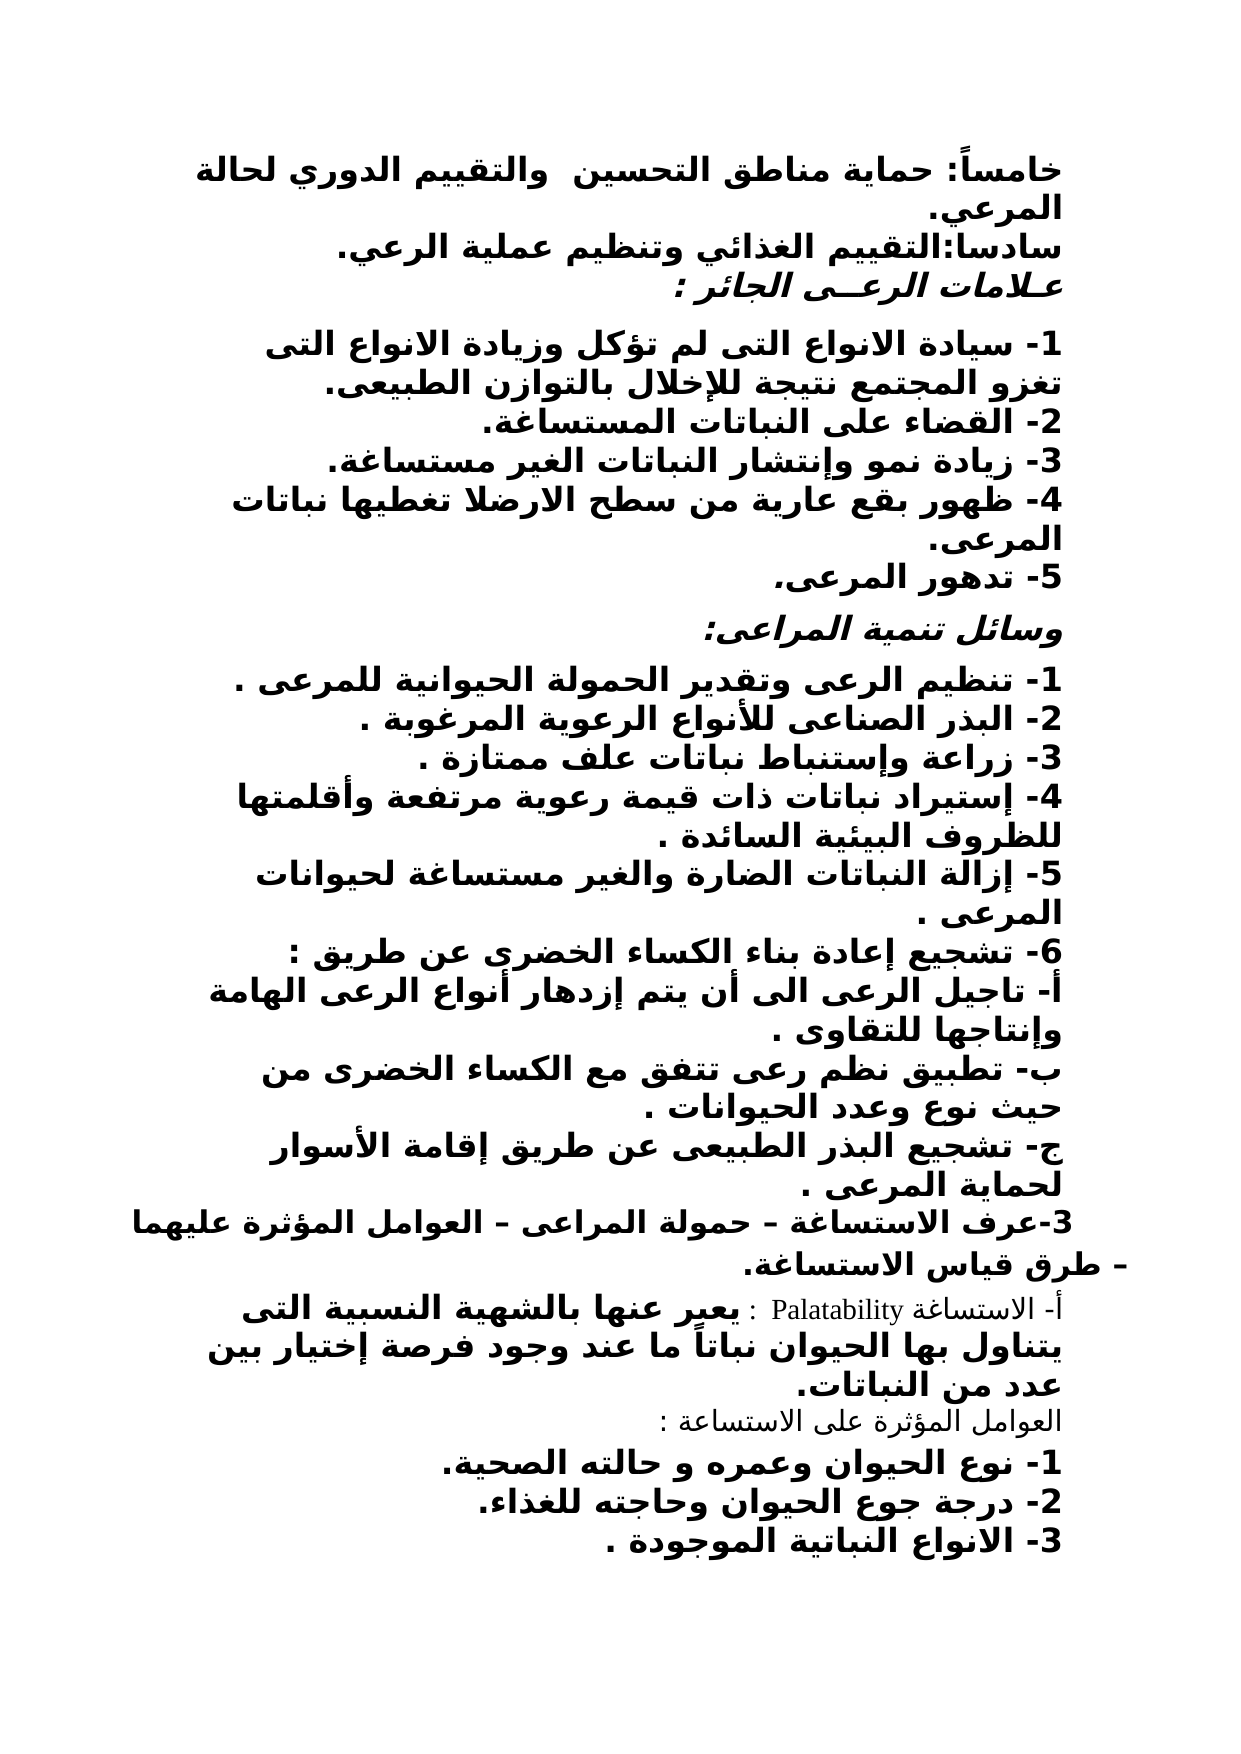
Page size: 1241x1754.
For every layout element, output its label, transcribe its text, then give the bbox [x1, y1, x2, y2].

text 4- إستيراد نباتات ذات قيمة رعوية مرتفعة وأقلمتها للظروف البيئية السائدة . [187, 777, 1063, 855]
text 3- زيادة نمو وإنتشار النباتات الغير مستساغة. [187, 441, 1063, 480]
text 6- تشجيع إعادة بناء الكساء الخضرى عن طريق : [187, 933, 1063, 971]
text سادسا:التقييم الغذائي وتنظيم عملية الرعي. [187, 228, 1063, 267]
text العوامل المؤثرة على الاستساعة : [187, 1405, 1063, 1439]
text 3- زراعة وإستنباط نباتات علف ممتازة . [187, 738, 1063, 777]
text أ- تاجيل الرعى الى أن يتم إزدهار أنواع الرعى الهامة وإنتاجها للتقاوى . [187, 971, 1063, 1049]
text أ- الاستساغة Palatability : يعبر عنها بالشهية النسبية التى يتناول بها الحيوان نباتاً ما عند وجود فرصة إختيار بين عدد من النباتات. [187, 1288, 1063, 1405]
text 5- إزالة النباتات الضارة والغير مستساغة لحيوانات المرعى . [187, 855, 1063, 933]
text 5- تدهور المرعى. [187, 558, 1063, 597]
text ج- تشجيع البذر الطبيعى عن طريق إقامة الأسوار لحماية المرعى . [187, 1127, 1063, 1204]
text 3- الانواع النباتية الموجودة . [187, 1521, 1063, 1560]
text خامساً: حماية مناطق التحسين والتقييم الدوري لحالة المرعي. [187, 150, 1063, 228]
text ب- تطبيق نظم رعى تتفق مع الكساء الخضرى من حيث نوع وعدد الحيوانات . [187, 1049, 1063, 1127]
text وسائل تنمية المراعى: [187, 609, 1063, 648]
text 4- ظهور بقع عارية من سطح الارضلا تغطيها نباتات المرعى. [187, 480, 1063, 558]
text 1- سيادة الانواع التى لم تؤكل وزيادة الانواع التى تغزو المجتمع نتيجة للإخلال بالتوازن الطبيعى. [187, 325, 1063, 402]
text 2- البذر الصناعى للأنواع الرعوية المرغوبة . [187, 699, 1063, 738]
text 1- نوع الحيوان وعمره و حالته الصحية. [187, 1444, 1063, 1482]
text 2- درجة جوع الحيوان وحاجته للغذاء. [187, 1482, 1063, 1521]
text 2- القضاء على النباتات المستساغة. [187, 402, 1063, 441]
text 3-عرف الاستساغة – حمولة المراعى – العوامل المؤثرة عليهما – طرق قياس الاستساغة. [128, 1204, 1128, 1283]
text عـلامات الرعــى الجائر : [187, 267, 1063, 305]
text 1- تنظيم الرعى وتقدير الحمولة الحيوانية للمرعى . [187, 661, 1063, 699]
